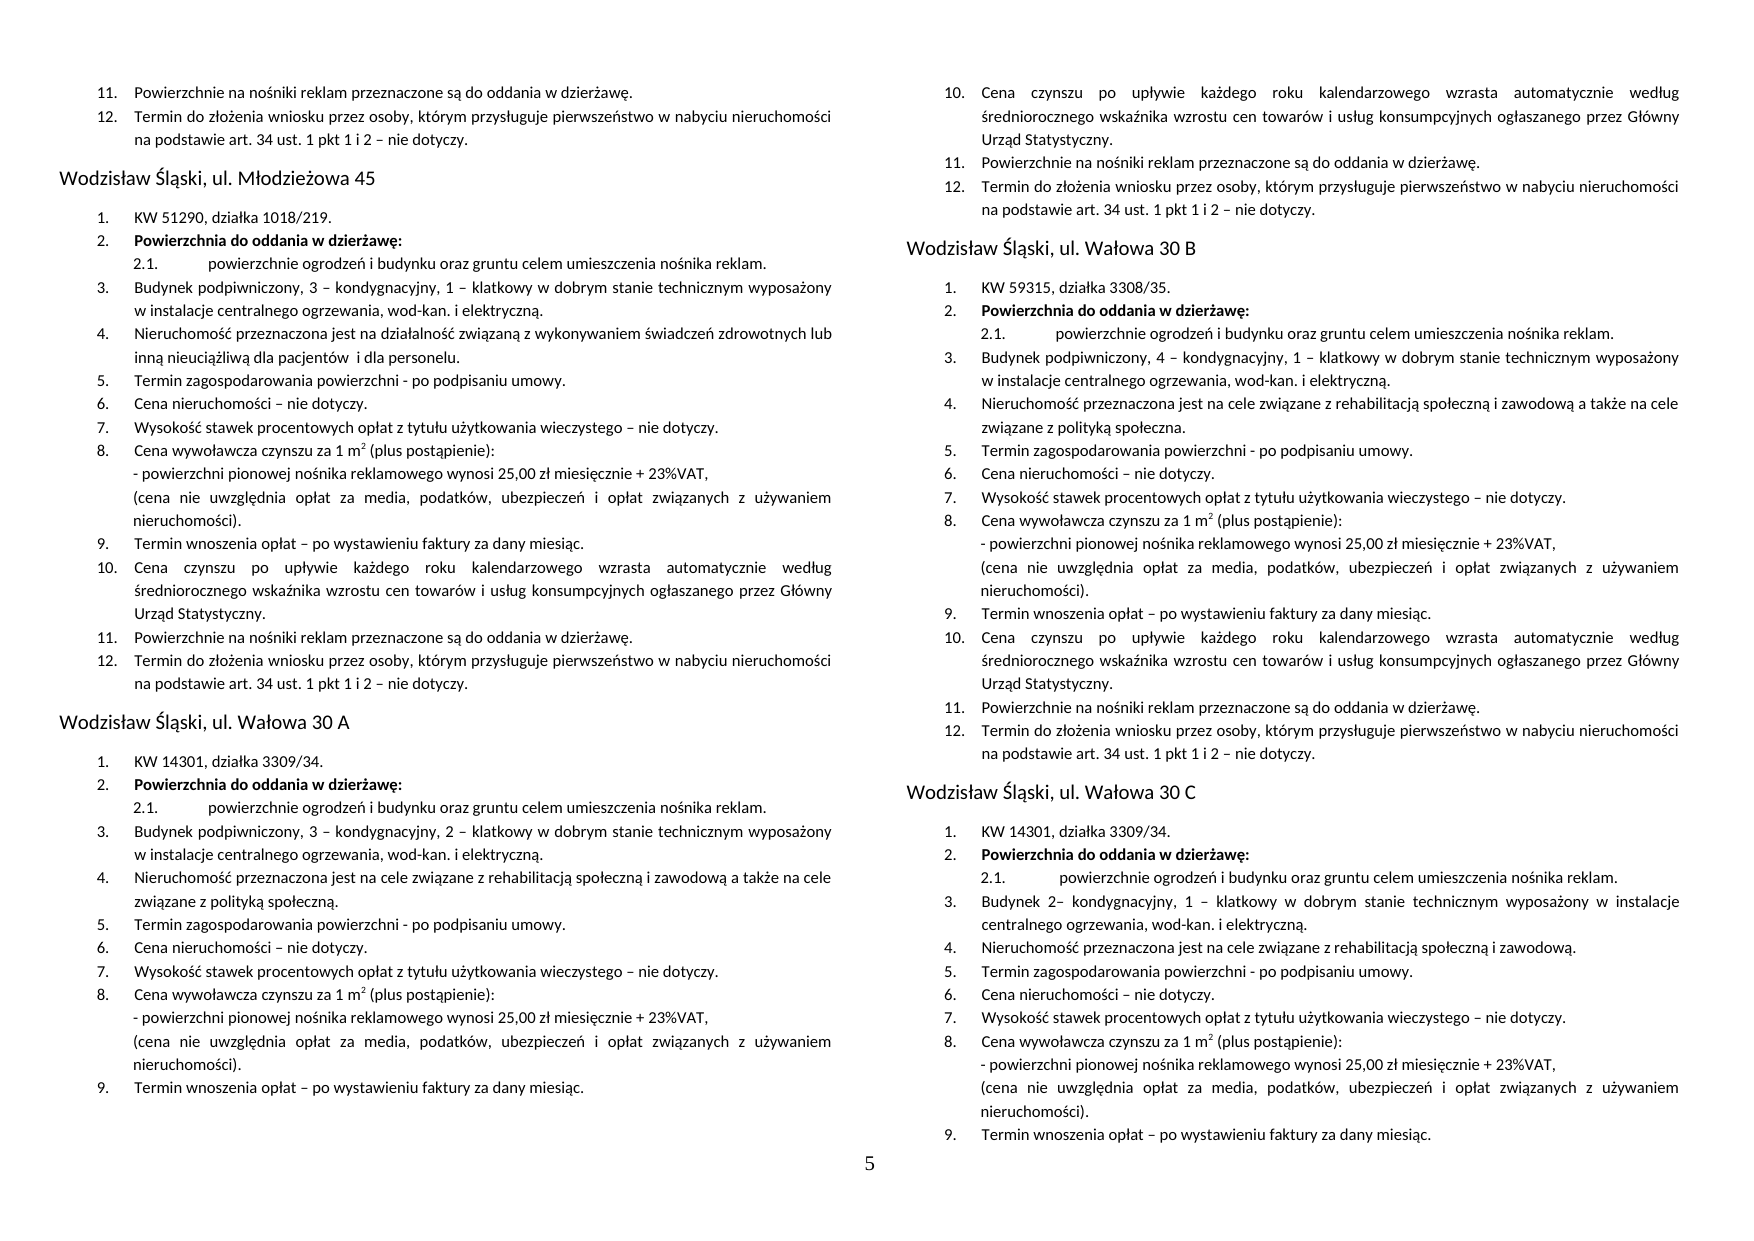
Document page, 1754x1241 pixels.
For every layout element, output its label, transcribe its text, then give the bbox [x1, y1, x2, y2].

list Termin zagospodarowania powierzchni - po podpisaniu umowy. [97, 370, 833, 391]
list Wysokość stawek procentowych opłat z tytułu użytkowania wieczystego – nie dotyczy. [944, 1008, 1680, 1028]
text - powierzchni pionowej nośnika reklamowego wynosi 25,00 zł miesięcznie + 23%VAT, [133, 1008, 833, 1028]
text (cena nie uwzględnia opłat za media, podatków, ubezpieczeń i opłat związanych z używaniem nieruchomości). [980, 1078, 1680, 1121]
list Powierzchnia do oddania w dzierżawę: [944, 300, 1680, 321]
list Powierzchnia do oddania w dzierżawę: [97, 774, 833, 795]
text (cena nie uwzględnia opłat za media, podatków, ubezpieczeń i opłat związanych z używaniem nieruchomości). [133, 487, 833, 531]
list Nieruchomość przeznaczona jest na cele związane z rehabilitacją społeczną i zawodową. [944, 938, 1680, 958]
list Termin zagospodarowania powierzchni - po podpisaniu umowy. [944, 440, 1680, 461]
list Cena nieruchomości – nie dotyczy. [944, 984, 1680, 1005]
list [944, 83, 1680, 150]
list powierzchnie ogrodzeń i budynku oraz gruntu celem umieszczenia nośnika reklam. [133, 253, 833, 274]
list KW 14301, działka 3309/34. [944, 821, 1680, 841]
list Nieruchomość przeznaczona jest na cele związane z rehabilitacją społeczną i zawodową a także na cele związane z polityką społeczna. [944, 393, 1680, 437]
list Powierzchnie na nośniki reklam przeznaczone są do oddania w dzierżawę. [944, 153, 1680, 173]
list Termin wnoszenia opłat – po wystawieniu faktury za dany miesiąc. [97, 1078, 833, 1098]
list KW 51290, działka 1018/219. [97, 207, 833, 227]
list Cena nieruchomości – nie dotyczy. [944, 463, 1680, 484]
list Cena wywoławcza czynszu za 1 m2 (plus postąpienie): [944, 1031, 1680, 1051]
list Wysokość stawek procentowych opłat z tytułu użytkowania wieczystego – nie dotyczy. [944, 487, 1680, 507]
list Cena nieruchomości – nie dotyczy. [97, 393, 833, 414]
list Powierzchnie na nośniki reklam przeznaczone są do oddania w dzierżawę. [97, 83, 833, 103]
list Powierzchnie na nośniki reklam przeznaczone są do oddania w dzierżawę. [97, 627, 833, 647]
list Nieruchomość przeznaczona jest na cele związane z rehabilitacją społeczną i zawodową a także na cele związane z polityką społeczną. [97, 868, 833, 911]
list Budynek 2– kondygnacyjny, 1 – klatkowy w dobrym stanie technicznym wyposażony w instalacje centralnego ogrzewania, wod-kan. i elektryczną. [944, 891, 1680, 935]
list Budynek podpiwniczony, 3 – kondygnacyjny, 2 – klatkowy w dobrym stanie technicznym wyposażony w instalacje centralnego ogrzewania, wod-kan. i elektryczną. [97, 821, 833, 865]
list Termin do złożenia wniosku przez osoby, którym przysługuje pierwszeństwo w nabyciu nieruchomości na podstawie art. 34 ust. 1 pkt 1 i 2 – nie dotyczy. [944, 176, 1680, 220]
text (cena nie uwzględnia opłat za media, podatków, ubezpieczeń i opłat związanych z używaniem nieruchomości). [133, 1031, 833, 1075]
text (cena nie uwzględnia opłat za media, podatków, ubezpieczeń i opłat związanych z używaniem nieruchomości). [980, 557, 1680, 601]
list Powierzchnia do oddania w dzierżawę: [97, 230, 833, 251]
text - powierzchni pionowej nośnika reklamowego wynosi 25,00 zł miesięcznie + 23%VAT, [980, 533, 1680, 554]
list Wysokość stawek procentowych opłat z tytułu użytkowania wieczystego – nie dotyczy. [97, 417, 833, 437]
list Termin wnoszenia opłat – po wystawieniu faktury za dany miesiąc. [97, 533, 833, 554]
list Nieruchomość przeznaczona jest na działalność związaną z wykonywaniem świadczeń zdrowotnych lub inną nieuciążliwą dla pacjentów i dla personelu. [97, 323, 833, 367]
list Termin do złożenia wniosku przez osoby, którym przysługuje pierwszeństwo w nabyciu nieruchomości na podstawie art. 34 ust. 1 pkt 1 i 2 – nie dotyczy. [944, 720, 1680, 764]
text Wodzisław Śląski, ul. Młodzieżowa 45 [59, 165, 833, 191]
list Termin wnoszenia opłat – po wystawieniu faktury za dany miesiąc. [944, 1124, 1680, 1145]
text Wodzisław Śląski, ul. Wałowa 30 C [906, 779, 1680, 805]
list Budynek podpiwniczony, 3 – kondygnacyjny, 1 – klatkowy w dobrym stanie technicznym wyposażony w instalacje centralnego ogrzewania, wod-kan. i elektryczną. [97, 277, 833, 321]
list Cena wywoławcza czynszu za 1 m2 (plus postąpienie): [97, 984, 833, 1005]
text - powierzchni pionowej nośnika reklamowego wynosi 25,00 zł miesięcznie + 23%VAT, [133, 463, 833, 484]
list powierzchnie ogrodzeń i budynku oraz gruntu celem umieszczenia nośnika reklam. [980, 323, 1680, 344]
list Wysokość stawek procentowych opłat z tytułu użytkowania wieczystego – nie dotyczy. [97, 961, 833, 981]
list Cena wywoławcza czynszu za 1 m2 (plus postąpienie): [97, 440, 833, 461]
list Cena wywoławcza czynszu za 1 m2 (plus postąpienie): [944, 510, 1680, 531]
text - powierzchni pionowej nośnika reklamowego wynosi 25,00 zł miesięcznie + 23%VAT, [980, 1054, 1680, 1075]
text Wodzisław Śląski, ul. Wałowa 30 A [59, 709, 833, 735]
list Termin do złożenia wniosku przez osoby, którym przysługuje pierwszeństwo w nabyciu nieruchomości na podstawie art. 34 ust. 1 pkt 1 i 2 – nie dotyczy. [97, 650, 833, 694]
list Powierzchnia do oddania w dzierżawę: [944, 844, 1680, 865]
list Powierzchnie na nośniki reklam przeznaczone są do oddania w dzierżawę. [944, 697, 1680, 717]
list powierzchnie ogrodzeń i budynku oraz gruntu celem umieszczenia nośnika reklam. [133, 798, 833, 818]
text Wodzisław Śląski, ul. Wałowa 30 B [906, 235, 1680, 261]
list Termin do złożenia wniosku przez osoby, którym przysługuje pierwszeństwo w nabyciu nieruchomości na podstawie art. 34 ust. 1 pkt 1 i 2 – nie dotyczy. [97, 106, 833, 150]
list KW 14301, działka 3309/34. [97, 751, 833, 771]
list KW 59315, działka 3308/35. [944, 277, 1680, 297]
list Cena nieruchomości – nie dotyczy. [97, 938, 833, 958]
list Termin zagospodarowania powierzchni - po podpisaniu umowy. [944, 961, 1680, 981]
list powierzchnie ogrodzeń i budynku oraz gruntu celem umieszczenia nośnika reklam. [980, 868, 1680, 888]
list Termin zagospodarowania powierzchni - po podpisaniu umowy. [97, 914, 833, 935]
list Termin wnoszenia opłat – po wystawieniu faktury za dany miesiąc. [944, 603, 1680, 624]
list Budynek podpiwniczony, 4 – kondygnacyjny, 1 – klatkowy w dobrym stanie technicznym wyposażony w instalacje centralnego ogrzewania, wod-kan. i elektryczną. [944, 347, 1680, 391]
